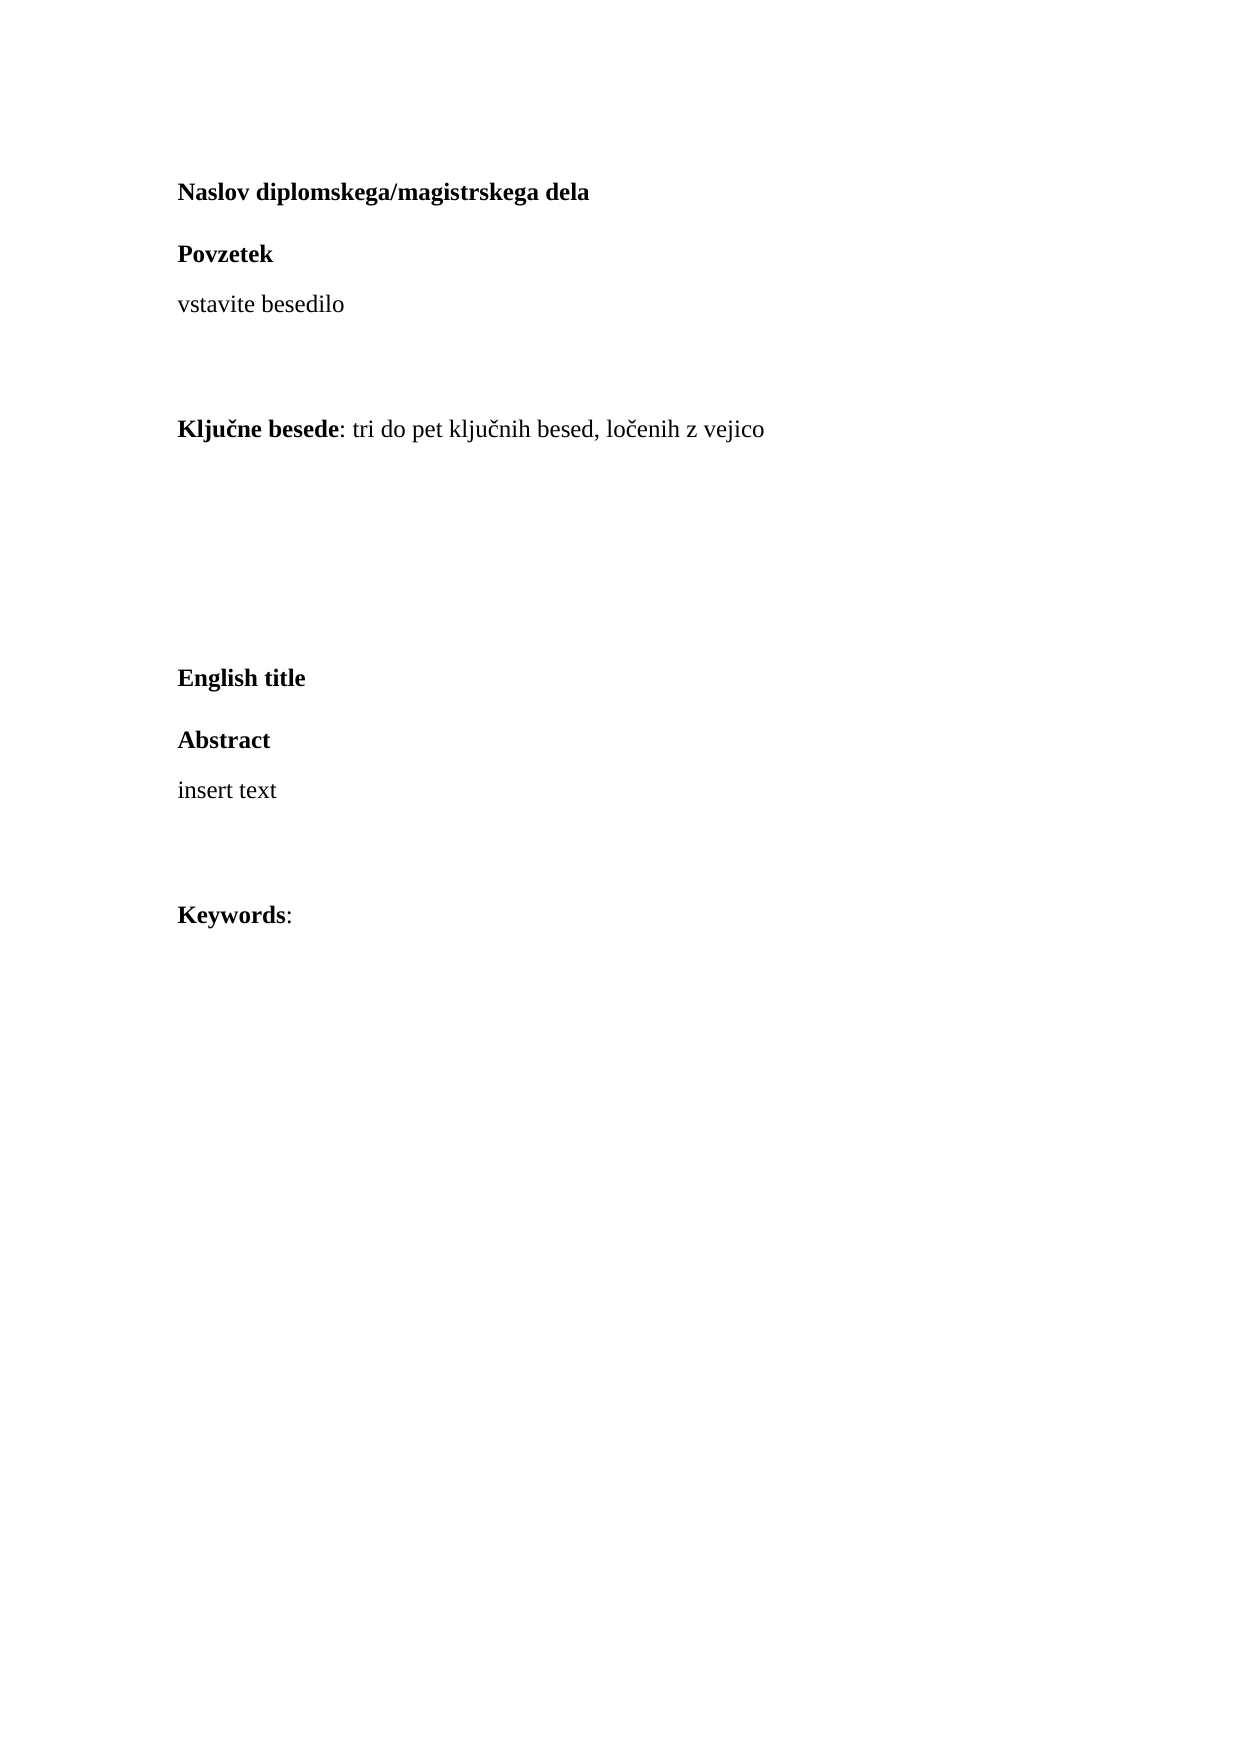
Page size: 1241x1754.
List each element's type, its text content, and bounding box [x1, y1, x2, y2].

text Abstract [177, 725, 1063, 754]
text Keywords: [177, 900, 1063, 928]
text English title [177, 663, 1063, 692]
text vstavite besedilo [177, 289, 1063, 318]
text insert text [177, 775, 1063, 804]
text Ključne besede: tri do pet ključnih besed, ločenih z vejico [177, 414, 1063, 443]
text Povzetek [177, 239, 1063, 268]
text Naslov diplomskega/magistrskega dela [177, 177, 1063, 206]
